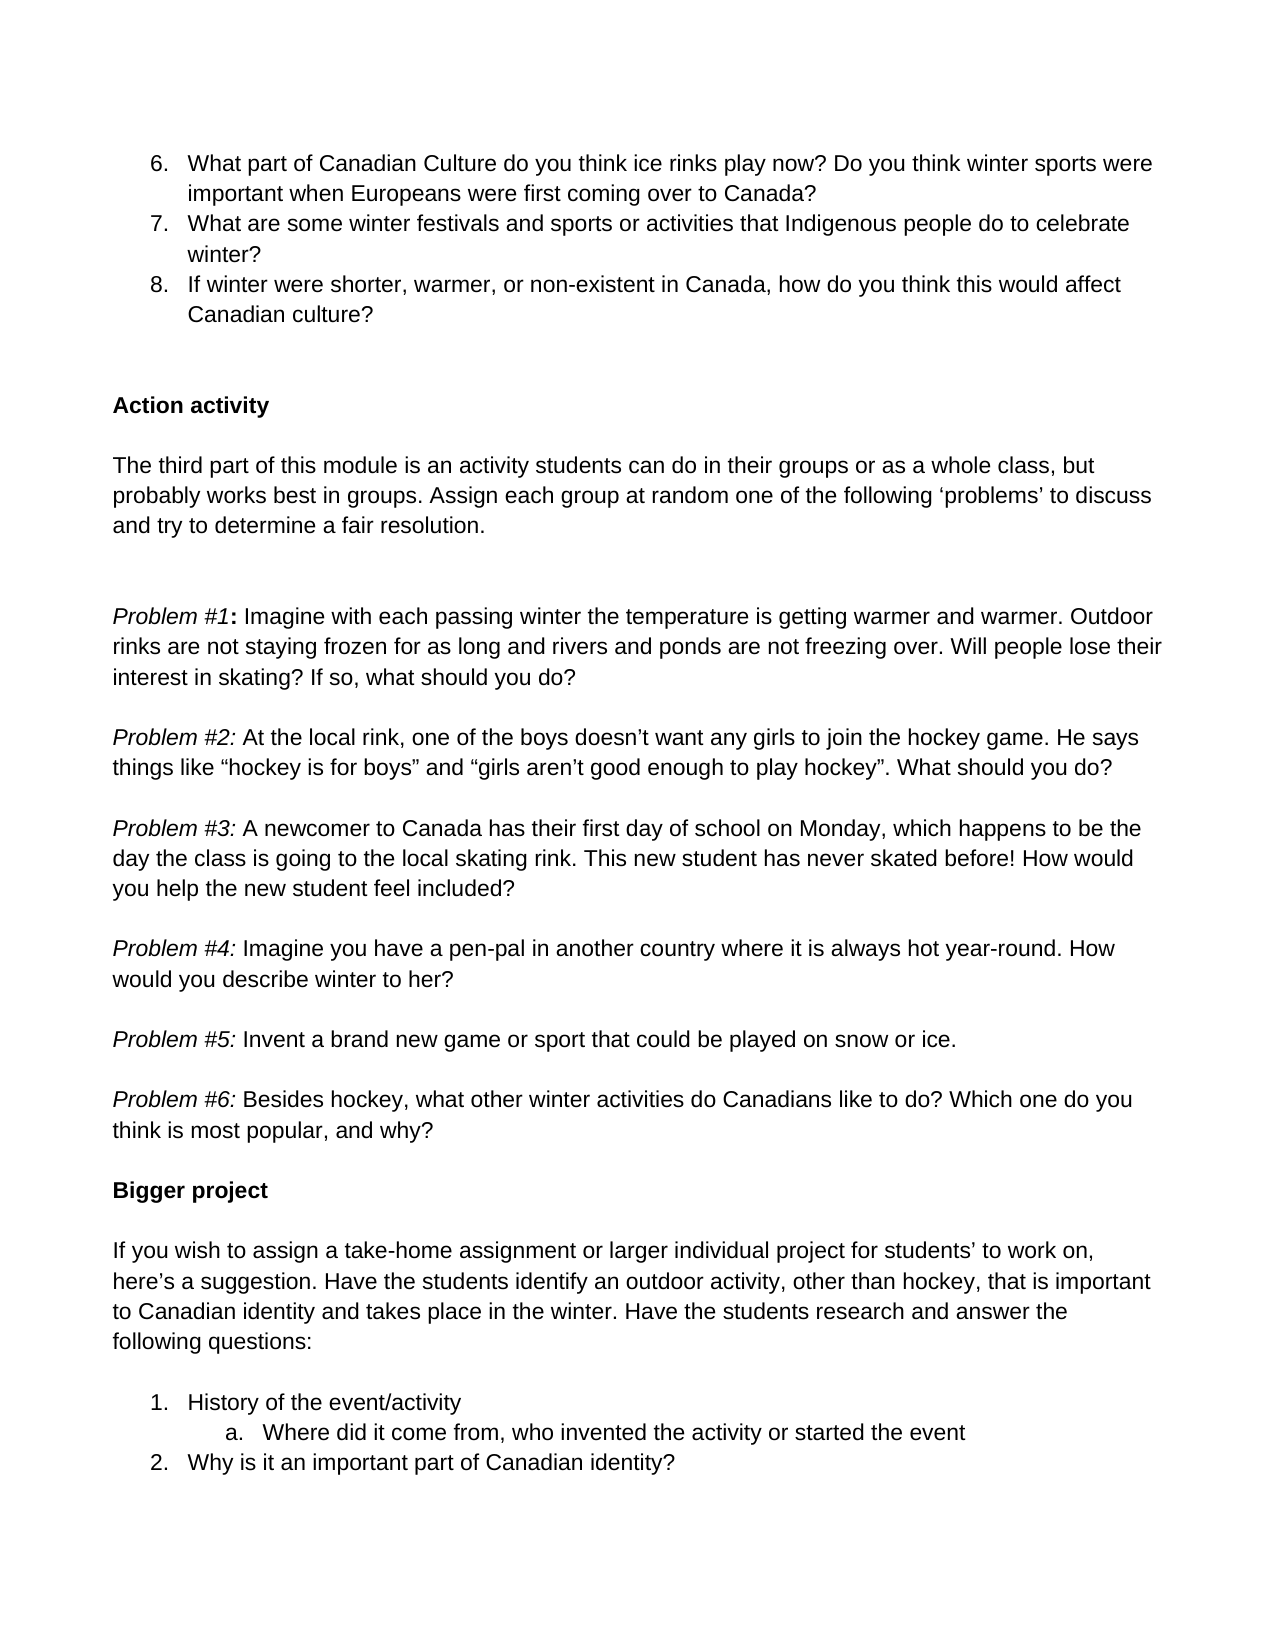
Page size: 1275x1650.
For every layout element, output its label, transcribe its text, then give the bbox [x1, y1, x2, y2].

text Problem #2: At the local rink, one of the boys doesn’t want any girls to join the hockey game. He says things like “hockey is for boys” and “girls aren’t good enough to play hockey”. What should you do? [112, 724, 1162, 781]
text Problem #3: A newcomer to Canada has their first day of school on Monday, which happens to be the day the class is going to the local skating rink. This new student has never skated before! How would you help the new student feel included? Problem #4: Imagine you have a pen-pal in another country where it is always hot year-round. How would you describe winter to her? [112, 814, 1162, 992]
text Bigger project [112, 1177, 1162, 1203]
list What are some winter festivals and sports or activities that Indigenous people do to celebrate winter? [150, 210, 1162, 267]
list If winter were shorter, warmer, or non-existent in Canada, how do you think this would affect Canadian culture? [150, 271, 1162, 327]
text Problem #5: Invent a brand new game or sport that could be played on snow or ice. [112, 1026, 1162, 1052]
text Problem #6: Besides hockey, what other winter activities do Canadians like to do? Which one do you think is most popular, and why? [112, 1086, 1162, 1143]
list History of the event/activity [150, 1388, 1162, 1415]
list Why is it an important part of Canadian identity? [150, 1449, 1162, 1475]
text If you wish to assign a take-home assignment or larger individual project for students’ to work on, here’s a suggestion. Have the students identify an outdoor activity, other than hockey, that is important to Canadian identity and takes place in the winter. Have the students research and answer the following questions: [112, 1237, 1162, 1354]
text The third part of this module is an activity students can do in their groups or as a whole class, but probably works best in groups. Assign each group at random one of the following ‘problems’ to discuss and try to determine a fair resolution. [112, 452, 1162, 539]
text Problem #1: Imagine with each passing winter the temperature is getting warmer and warmer. Outdoor rinks are not staying frozen for as long and rivers and ponds are not freezing over. Will people lose their interest in skating? If so, what should you do? [112, 603, 1162, 690]
list Where did it come from, who invented the activity or started the event [225, 1419, 1162, 1445]
text Action activity [112, 392, 1162, 418]
list What part of Canadian Culture do you think ice rinks play now? Do you think winter sports were important when Europeans were first coming over to Canada? [150, 150, 1162, 207]
